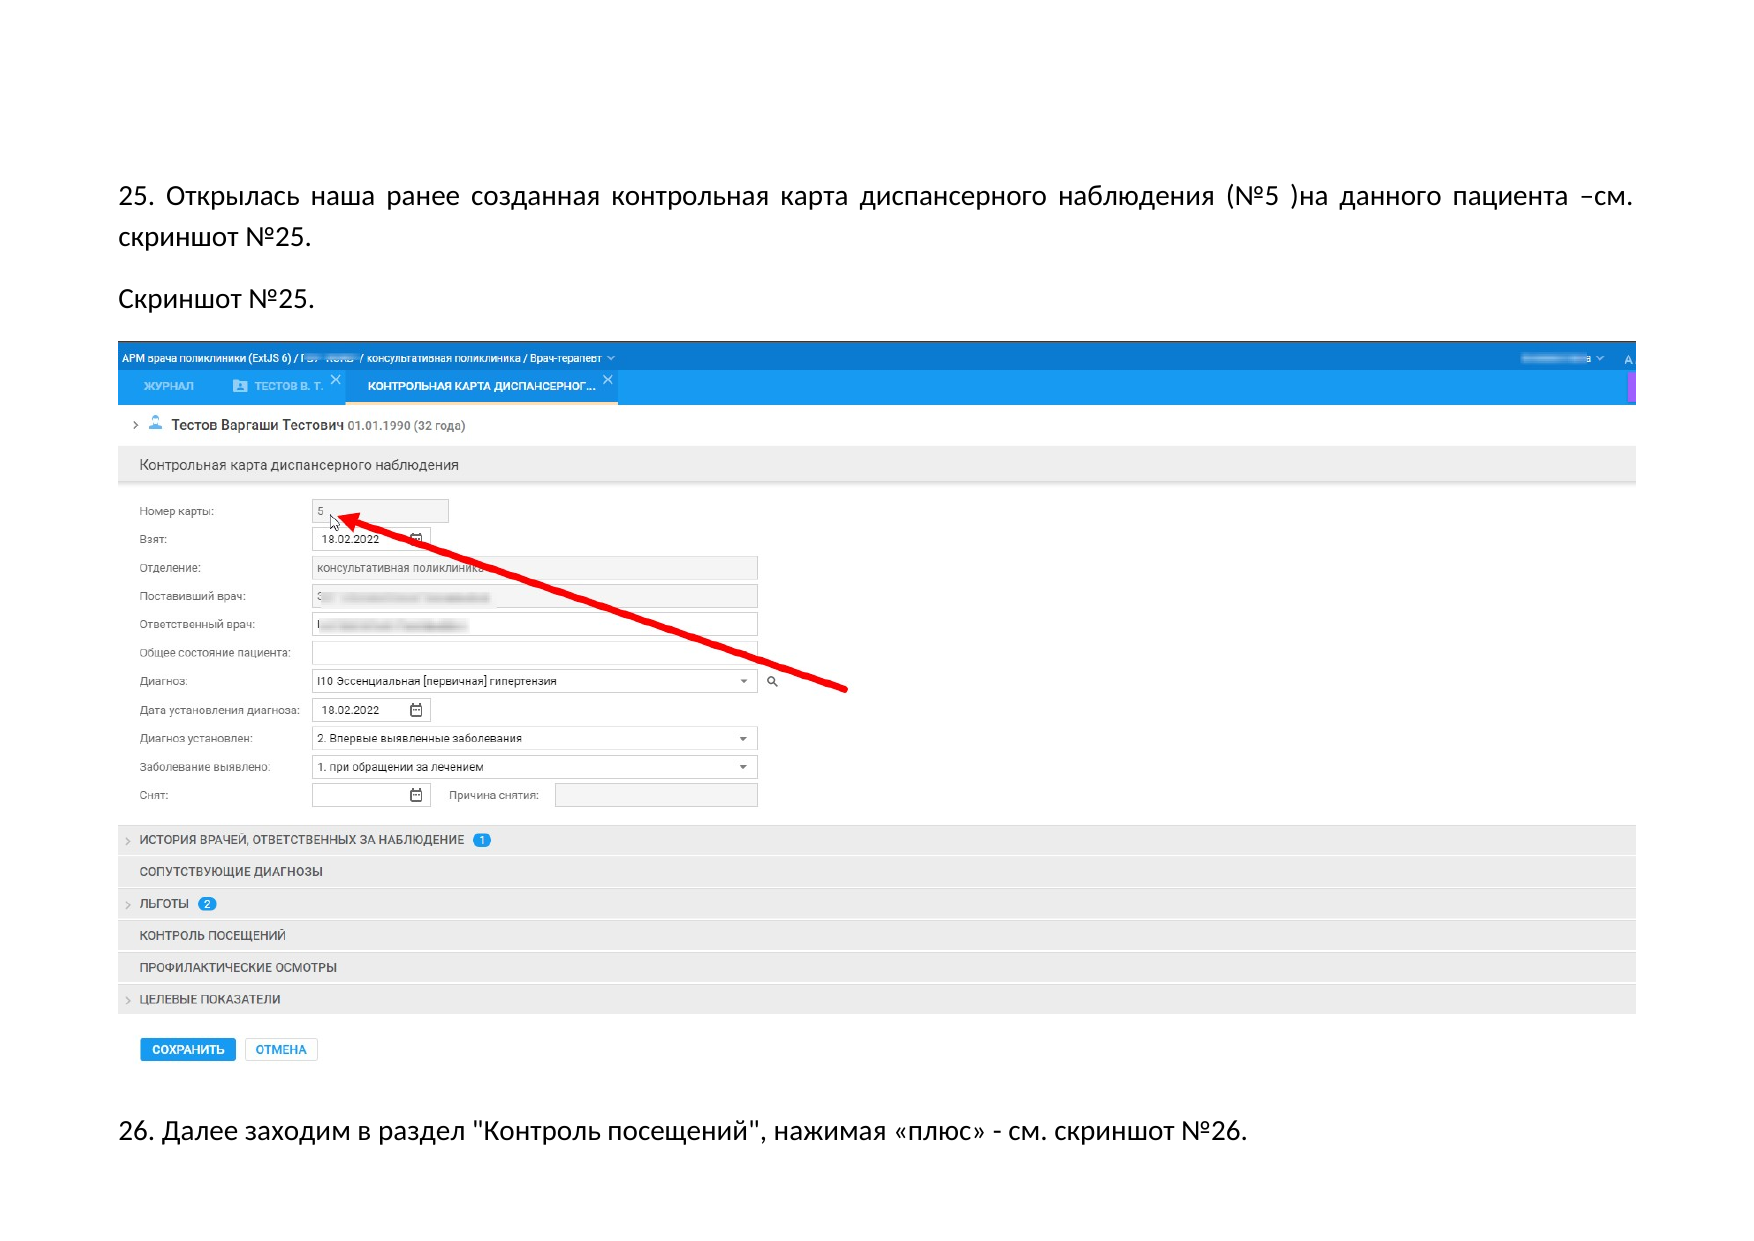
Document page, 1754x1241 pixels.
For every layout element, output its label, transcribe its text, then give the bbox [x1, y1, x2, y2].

text 26. Далее заходим в раздел "Контроль посещений", нажимая «плюс» - см. скриншот №26. [118, 1112, 1636, 1148]
text Скриншот №25. [118, 280, 1636, 316]
text 25. Открылась наша ранее созданная контрольная карта диспансерного наблюдения (№5 )на данного пациента –см. скриншот №25. [118, 177, 1636, 254]
picture [118, 341, 1636, 1088]
